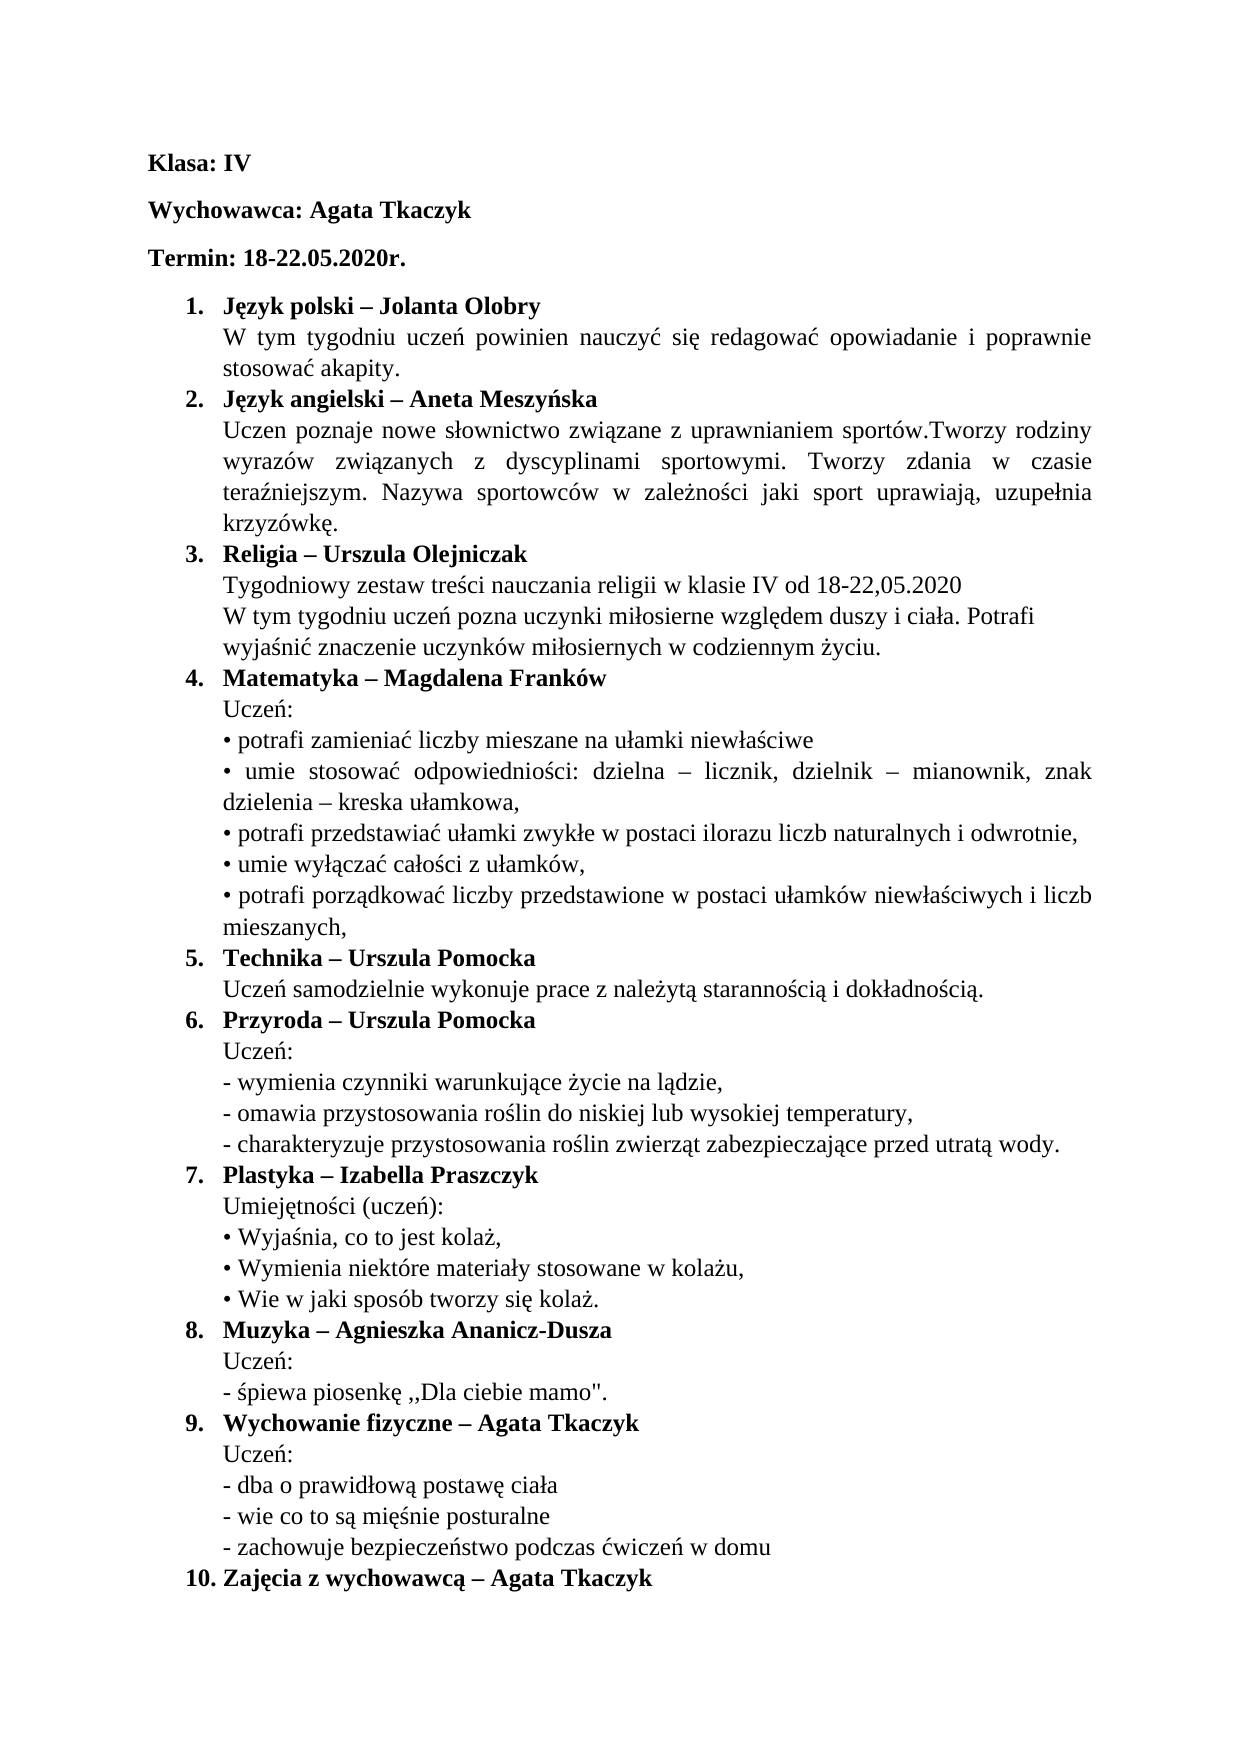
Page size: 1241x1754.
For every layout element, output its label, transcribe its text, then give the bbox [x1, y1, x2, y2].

list - wie co to są mięśnie posturalne [223, 1501, 1093, 1530]
list - zachowuje bezpieczeństwo podczas ćwiczeń w domu [223, 1532, 1093, 1561]
list Umiejętności (uczeń): [223, 1191, 1093, 1220]
text Termin: 18-22.05.2020r. [148, 243, 1093, 272]
list Uczeń samodzielnie wykonuje prace z należytą starannością i dokładnością. [223, 974, 1093, 1002]
list W tym tygodniu uczeń powinien nauczyć się redagować opowiadanie i poprawnie stosować akapity. [223, 322, 1093, 382]
list Język polski – Jolanta Olobry [185, 291, 1093, 319]
list Religia – Urszula Olejniczak [185, 539, 1093, 568]
list • potrafi porządkować liczby przedstawione w postaci ułamków niewłaściwych i liczb mieszanych, [223, 881, 1093, 940]
list Uczeń: [223, 1439, 1093, 1468]
list • umie wyłączać całości z ułamków, [223, 849, 1093, 878]
list • Wymienia niektóre materiały stosowane w kolażu, [223, 1253, 1093, 1282]
list W tym tygodniu uczeń pozna uczynki miłosierne względem duszy i ciała. Potrafi wyjaśnić znaczenie uczynków miłosiernych w codziennym życiu. [223, 601, 1093, 661]
list Uczeń: [223, 694, 1093, 723]
list • umie stosować odpowiedniości: dzielna – licznik, dzielnik – mianownik, znak dzielenia – kreska ułamkowa, [223, 756, 1093, 816]
list Uczen poznaje nowe słownictwo związane z uprawnianiem sportów.Tworzy rodziny wyrazów związanych z dyscyplinami sportowymi. Tworzy zdania w czasie teraźniejszym. Nazywa sportowców w zależności jaki sport uprawiają, uzupełnia krzyzówkę. [223, 415, 1093, 537]
list Muzyka – Agnieszka Ananicz-Dusza [185, 1315, 1093, 1344]
list Język angielski – Aneta Meszyńska [185, 384, 1093, 413]
text Klasa: IV [148, 148, 1093, 176]
text Wychowawca: Agata Tkaczyk [148, 195, 1093, 224]
list Uczeń: [223, 1036, 1093, 1064]
list - charakteryzuje przystosowania roślin zwierząt zabezpieczające przed utratą wody. [223, 1129, 1093, 1158]
list Zajęcia z wychowawcą – Agata Tkaczyk [185, 1563, 1093, 1592]
list • potrafi przedstawiać ułamki zwykłe w postaci ilorazu liczb naturalnych i odwrotnie, [223, 818, 1093, 847]
list - omawia przystosowania roślin do niskiej lub wysokiej temperatury, [223, 1098, 1093, 1127]
list Wychowanie fizyczne – Agata Tkaczyk [185, 1408, 1093, 1437]
list • potrafi zamieniać liczby mieszane na ułamki niewłaściwe [223, 725, 1093, 754]
list Matematyka – Magdalena Franków [185, 663, 1093, 692]
list - dba o prawidłową postawę ciała [223, 1470, 1093, 1499]
list • Wyjaśnia, co to jest kolaż, [223, 1222, 1093, 1251]
list • Wie w jaki sposób tworzy się kolaż. [223, 1284, 1093, 1313]
list - śpiewa piosenkę ,,Dla ciebie mamo". [223, 1377, 1093, 1406]
list Uczeń: [223, 1346, 1093, 1375]
list Tygodniowy zestaw treści nauczania religii w klasie IV od 18-22,05.2020 [223, 570, 1093, 599]
list Plastyka – Izabella Praszczyk [185, 1160, 1093, 1189]
list Technika – Urszula Pomocka [185, 943, 1093, 971]
list Przyroda – Urszula Pomocka [185, 1005, 1093, 1033]
list - wymienia czynniki warunkujące życie na lądzie, [223, 1067, 1093, 1096]
